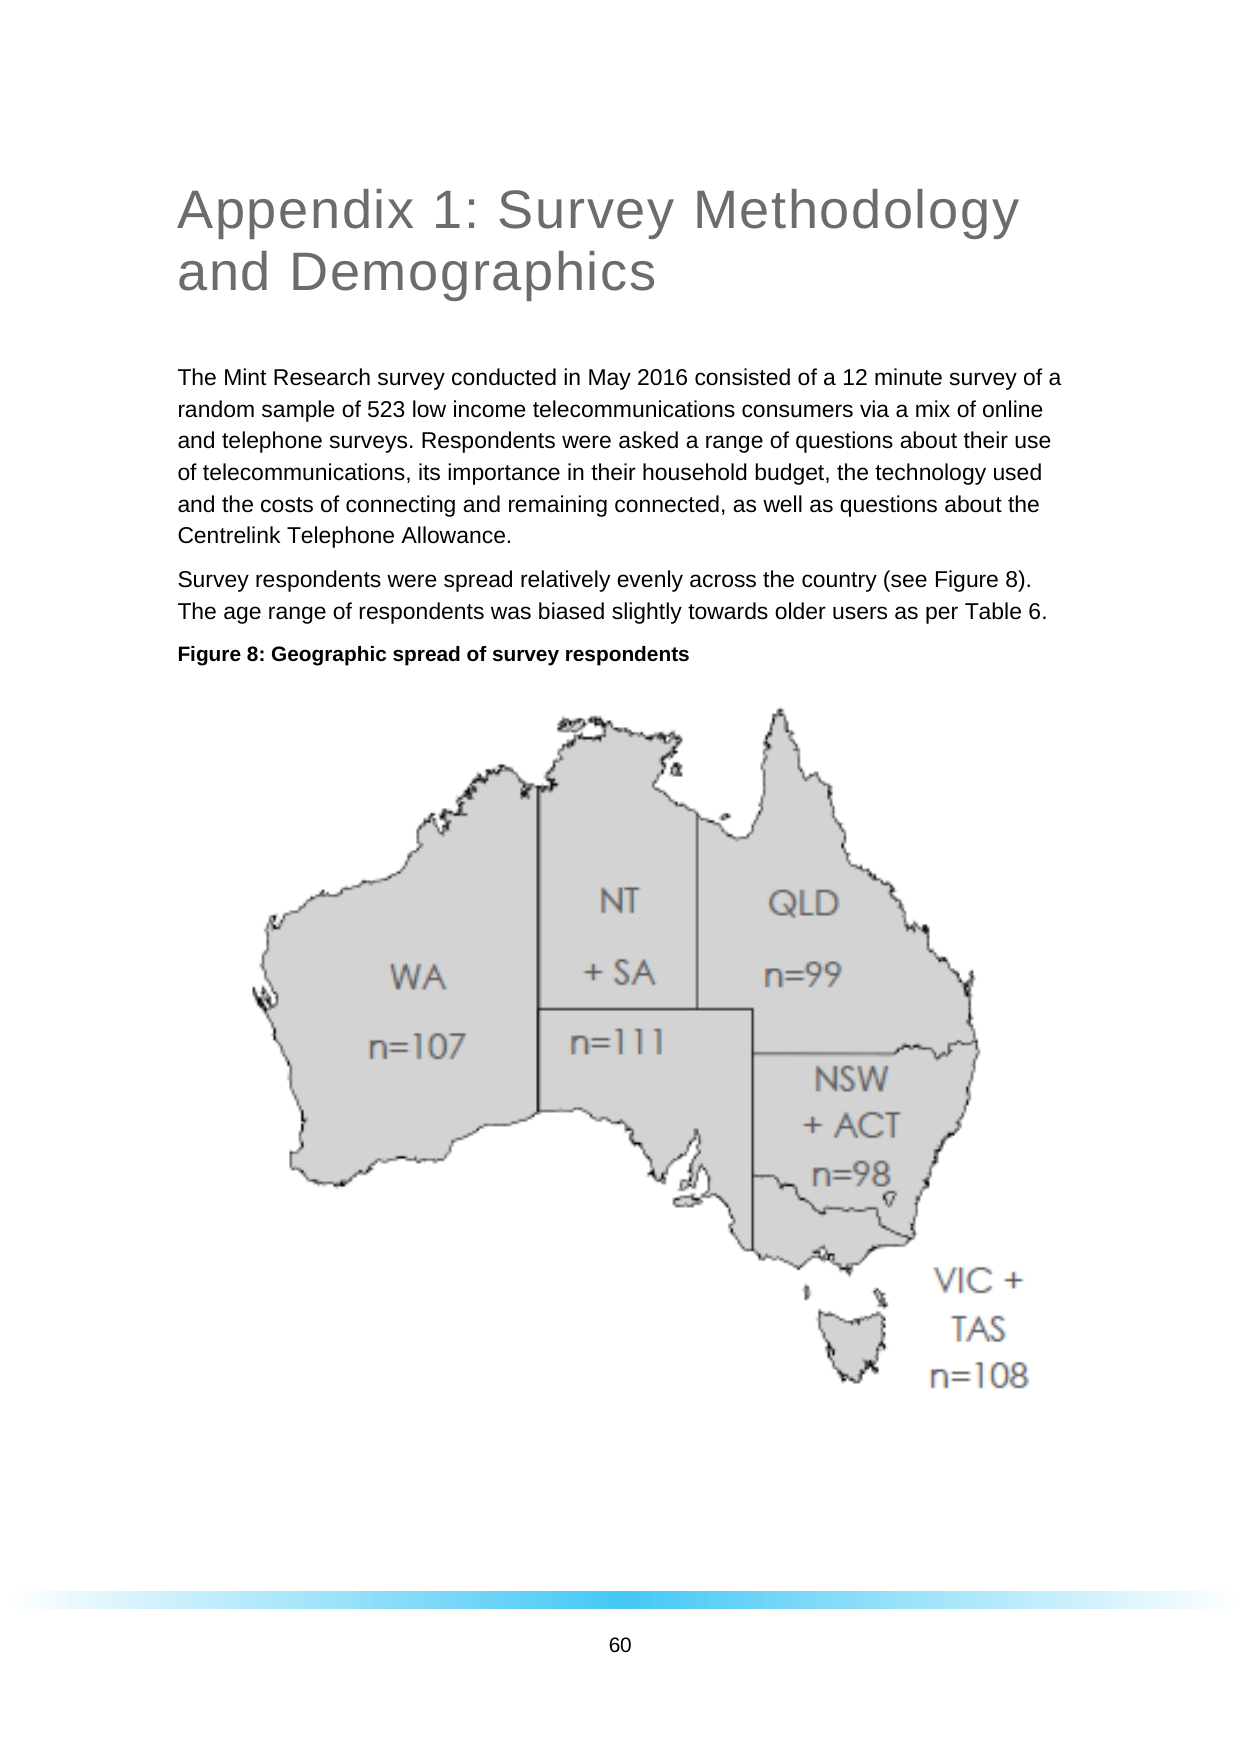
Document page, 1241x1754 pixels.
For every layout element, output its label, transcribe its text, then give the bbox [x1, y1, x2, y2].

picture [191, 683, 1049, 1465]
text Figure 8: Geographic spread of survey respondents [177, 642, 1063, 666]
subtitle Appendix 1: Survey Methodology and Demographics [177, 177, 1063, 302]
text Survey respondents were spread relatively evenly across the country (see Figure 8). The age range of respondents was biased slightly towards older users as per Table 6. [177, 566, 1063, 624]
text The Mint Research survey conducted in May 2016 consisted of a 12 minute survey of a random sample of 523 low income telecommunications consumers via a mix of online and telephone surveys. Respondents were asked a range of questions about their use of telecommunications, its importance in their household budget, the technology used and the costs of connecting and remaining connected, as well as questions about the Centrelink Telephone Allowance. [177, 364, 1063, 548]
